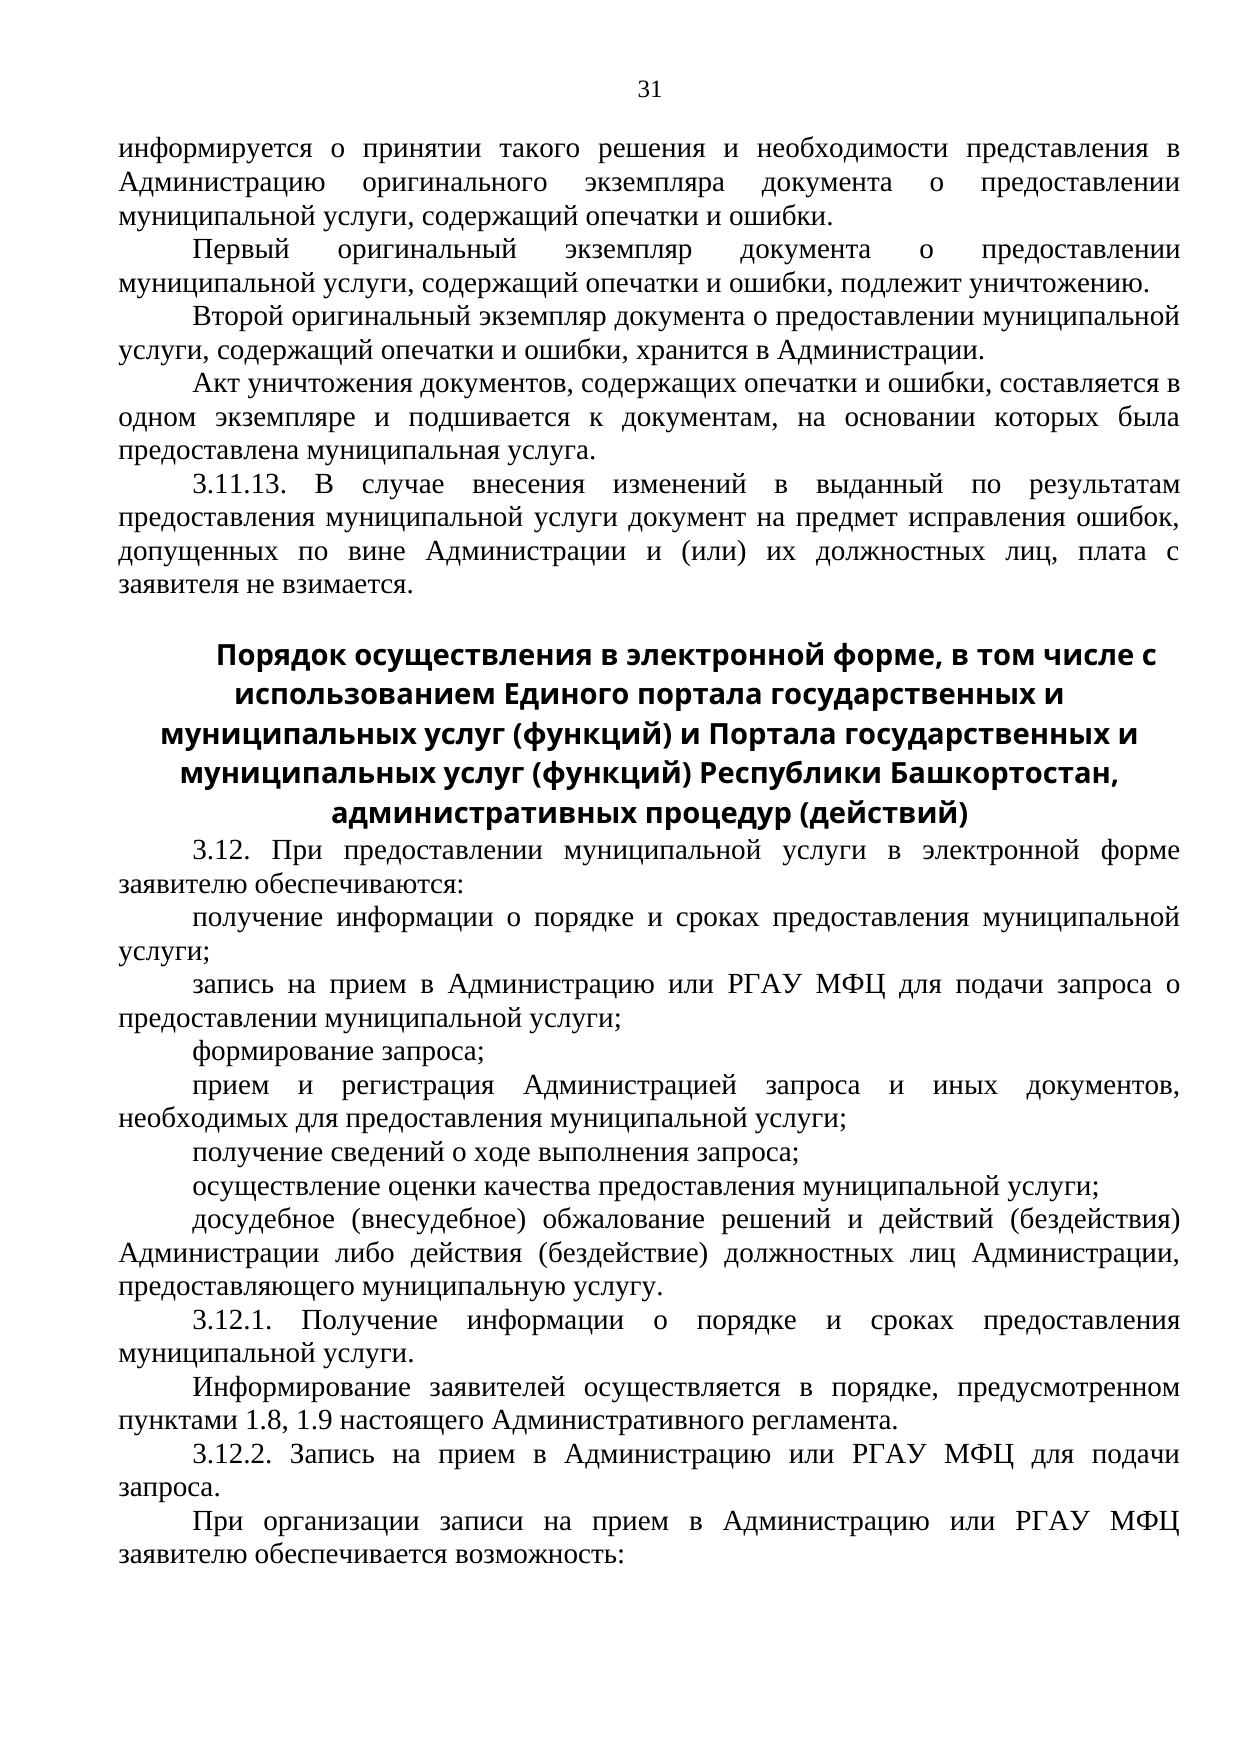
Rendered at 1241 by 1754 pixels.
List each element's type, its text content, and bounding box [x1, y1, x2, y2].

text получение сведений о ходе выполнения запроса; [118, 1134, 1181, 1168]
text Второй оригинальный экземпляр документа о предоставлении муниципальной услуги, содержащий опечатки и ошибки, хранится в Администрации. [118, 298, 1181, 365]
text 3.12.2. Запись на прием в Администрацию или РГАУ МФЦ для подачи запроса. [118, 1436, 1181, 1503]
text 3.11.13. В случае внесения изменений в выданный по результатам предоставления муниципальной услуги документ на предмет исправления ошибок, допущенных по вине Администрации и (или) их должностных лиц, плата с заявителя не взимается. [118, 466, 1181, 600]
text прием и регистрация Администрацией запроса и иных документов, необходимых для предоставления муниципальной услуги; [118, 1067, 1181, 1134]
text При организации записи на прием в Администрацию или РГАУ МФЦ заявителю обеспечивается возможность: [118, 1503, 1181, 1570]
text Первый оригинальный экземпляр документа о предоставлении муниципальной услуги, содержащий опечатки и ошибки, подлежит уничтожению. [118, 231, 1181, 298]
text получение информации о порядке и сроках предоставления муниципальной услуги; [118, 899, 1181, 966]
text осуществление оценки качества предоставления муниципальной услуги; [118, 1168, 1181, 1201]
text Акт уничтожения документов, содержащих опечатки и ошибки, составляется в одном экземпляре и подшивается к документам, на основании которых была предоставлена муниципальная услуга. [118, 365, 1181, 466]
text досудебное (внесудебное) обжалование решений и действий (бездействия) Администрации либо действия (бездействие) должностных лиц Администрации, предоставляющего муниципальную услугу. [118, 1201, 1181, 1302]
text Порядок осуществления в электронной форме, в том числе с использованием Единого портала государственных и муниципальных услуг (функций) и Портала государственных и муниципальных услуг (функций) Республики Башкортостан, административных процедур (действий) [118, 634, 1181, 832]
text формирование запроса; [118, 1033, 1181, 1067]
text запись на прием в Администрацию или РГАУ МФЦ для подачи запроса о предоставлении муниципальной услуги; [118, 966, 1181, 1033]
text Информирование заявителей осуществляется в порядке, предусмотренном пунктами 1.8, 1.9 настоящего Административного регламента. [118, 1369, 1181, 1436]
text 3.12. При предоставлении муниципальной услуги в электронной форме заявителю обеспечиваются: [118, 832, 1181, 899]
text 3.12.1. Получение информации о порядке и сроках предоставления муниципальной услуги. [118, 1302, 1181, 1369]
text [118, 131, 1181, 231]
